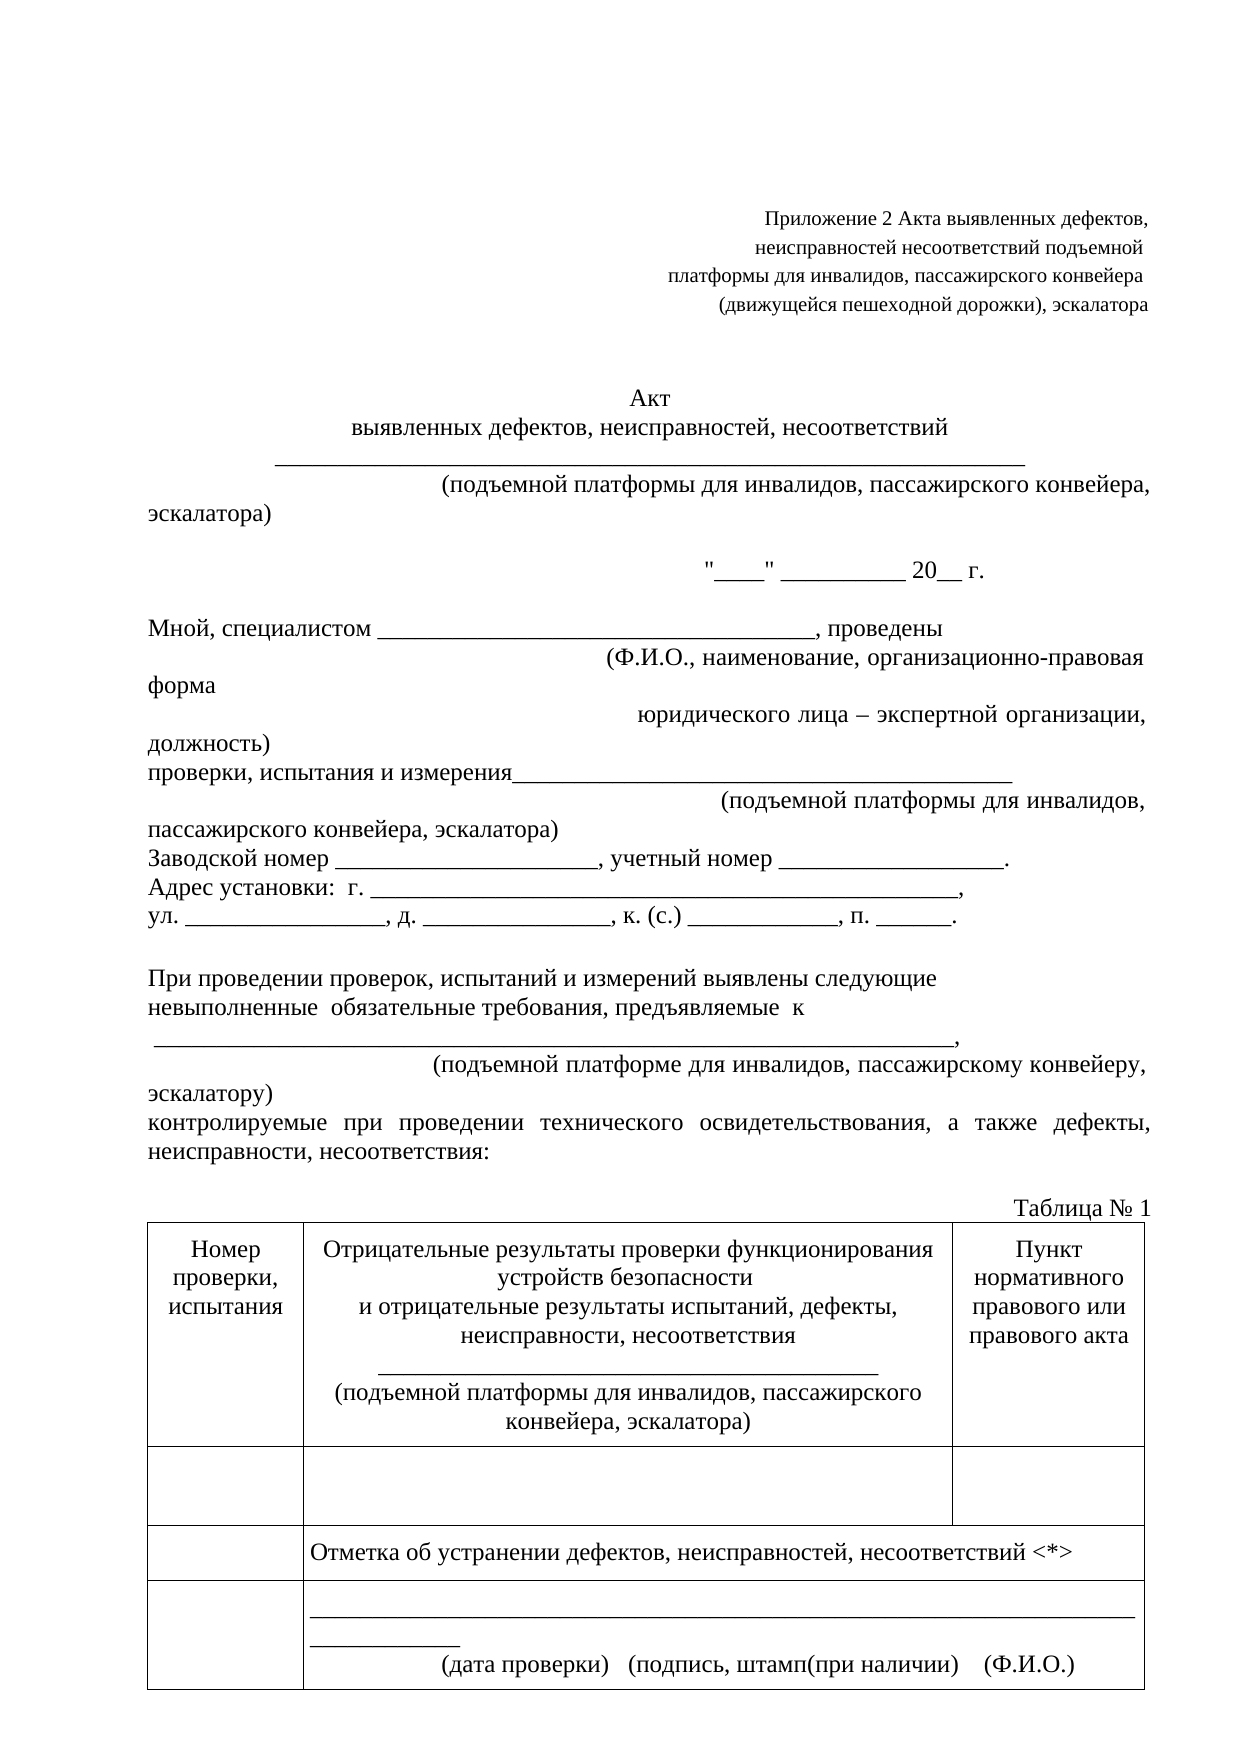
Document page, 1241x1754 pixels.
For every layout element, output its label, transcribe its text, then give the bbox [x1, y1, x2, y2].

text ____________________________________________________________ [148, 440, 1152, 469]
table_header Номер проверки, испытания [148, 1223, 303, 1446]
text (подъемной платформы для инвалидов, пассажирского конвейера, эскалатора) [148, 785, 1152, 843]
table_cell [953, 1447, 1144, 1525]
table_header Пункт нормативного правового или правового акта [953, 1223, 1144, 1446]
text Адрес установки: г. _______________________________________________, [148, 872, 1152, 900]
text При проведении проверок, испытаний и измерений выявлены следующие [148, 963, 1152, 992]
table_cell [304, 1447, 952, 1525]
text (подъемной платформе для инвалидов, пассажирскому конвейеру, эскалатору) [148, 1049, 1152, 1107]
text (подъемной платформы для инвалидов, пассажирского конвейера, эскалатора) [148, 469, 1152, 527]
text Таблица № 1 [148, 1193, 1152, 1222]
text "____" __________ 20__ г. [148, 555, 1152, 584]
text Заводской номер _____________________, учетный номер __________________. [148, 843, 1152, 872]
text выявленных дефектов, неисправностей, несоответствий [148, 412, 1152, 440]
table_cell [148, 1581, 303, 1689]
text Мной, специалистом ___________________________________, проведены [148, 613, 1152, 642]
text Акт [148, 383, 1152, 412]
table_header Отрицательные результаты проверки функционирования устройств безопасности и отрицательные результаты испытаний, дефекты, неисправности, несоответствия ________________________________________ (подъемной платформы для инвалидов, пассажирского конвейера, эскалатора) [304, 1223, 952, 1446]
text Приложение 2 Акта выявленных дефектов, неисправностей несоответствий подъемной платформы для инвалидов, пассажирского конвейера (движущейся пешеходной дорожки), эскалатора [148, 203, 1148, 317]
table_cell ______________________________________________________________________________ (дата проверки) (подпись, штамп(при наличии) (Ф.И.О.) [304, 1581, 1144, 1689]
text юридического лица – экспертной организации, должность) [148, 699, 1152, 757]
text ул. ________________, д. _______________, к. (с.) ____________, п. ______. [148, 900, 1152, 929]
text ________________________________________________________________, [148, 1021, 1152, 1049]
text невыполненные обязательные требования, предъявляемые к [148, 992, 1152, 1021]
text (Ф.И.О., наименование, организационно-правовая форма [148, 642, 1152, 699]
table_cell [148, 1526, 303, 1580]
text контролируемые при проведении технического освидетельствования, а также дефекты, неисправности, несоответствия: [148, 1107, 1152, 1164]
table_cell [148, 1447, 303, 1525]
table_cell Отметка об устранении дефектов, неисправностей, несоответствий <*> [304, 1526, 1144, 1580]
text проверки, испытания и измерения________________________________________ [148, 757, 1152, 785]
